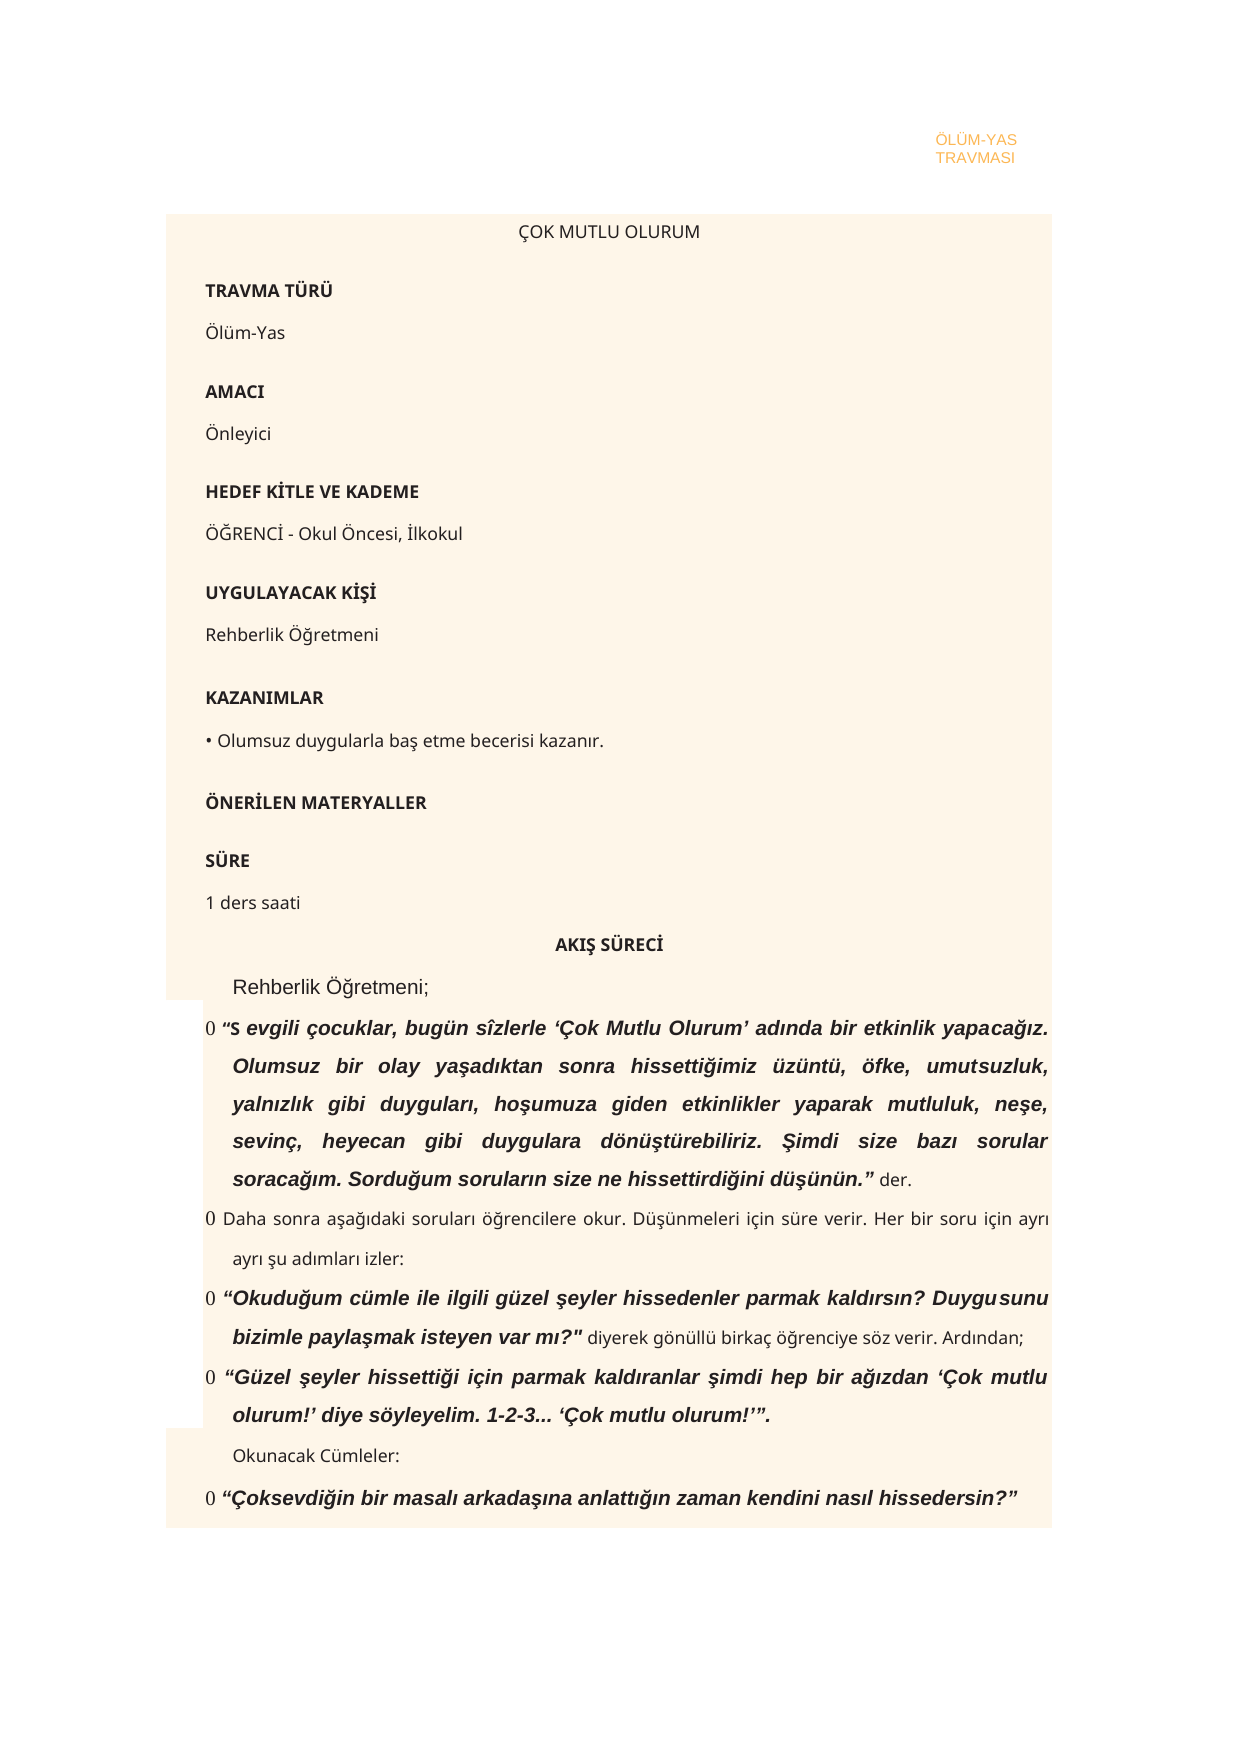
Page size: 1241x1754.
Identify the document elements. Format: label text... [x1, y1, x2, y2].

text KAZANIMLAR [168, 679, 1051, 709]
text 0 “Güzel şeyler hissettiği için parmak kaldıranlar şimdi hep bir ağızdan ‘Çok mutlu olurum!’ diye söyleyelim. 1-2-3... ‘Çok mutlu olurum!’”. [205, 1359, 1051, 1427]
text AMACI [168, 373, 1051, 403]
text Önleyici [168, 416, 1051, 445]
text ÖNERİLEN MATERYALLER [168, 784, 1051, 814]
text AKIŞ SÜRECİ [168, 927, 1051, 957]
text ÇOK MUTLU OLURUM [168, 216, 1051, 244]
text Rehberlik Öğretmeni; [168, 969, 1051, 999]
text 1 ders saati [168, 885, 1051, 915]
text HEDEF KİTLE VE KADEME [168, 474, 1051, 504]
text • Olumsuz duygularla baş etme becerisi kazanır. [168, 722, 1051, 753]
text 0 “Okuduğum cümle ile ilgili güzel şeyler hissedenler parmak kaldırsın? Duygusunu bizimle paylaşmak isteyen var mı?" diyerek gönüllü birkaç öğrenciye söz verir. Ardından; [205, 1280, 1051, 1350]
text 0 Daha sonra aşağıdaki soruları öğrencilere okur. Düşünmeleri için süre verir. Her bir soru için ayrı ayrı şu adımları izler: [205, 1200, 1051, 1270]
text SÜRE [168, 843, 1051, 873]
text UYGULAYACAK KİŞİ [168, 575, 1051, 605]
text TRAVMA TÜRÜ [168, 273, 1051, 303]
text 0 “S evgili çocuklar, bugün sîzlerle ‘Çok Mutlu Olurum’ adında bir etkinlik yapacağız. Olumsuz bir olay yaşadıktan sonra hissettiğimiz üzüntü, öfke, umutsuzluk, yalnızlık gibi duyguları, hoşumuza giden etkinlikler yaparak mutluluk, neşe, sevinç, heyecan gibi duygulara dönüştürebiliriz. Şimdi size bazı sorular soracağım. Sorduğum soruların size ne hissettirdiğini düşünün.” der. [205, 1016, 1051, 1192]
text ÖĞRENCİ - Okul Öncesi, İlkokul [168, 516, 1051, 546]
text Ölüm-Yas [168, 315, 1051, 345]
text Okunacak Cümleler: [168, 1444, 1051, 1468]
text Rehberlik Öğretmeni [168, 617, 1051, 647]
text 0 “Çoksevdiğin bir masalı arkadaşına anlattığın zaman kendini nasıl hissedersin?” [168, 1480, 1051, 1526]
